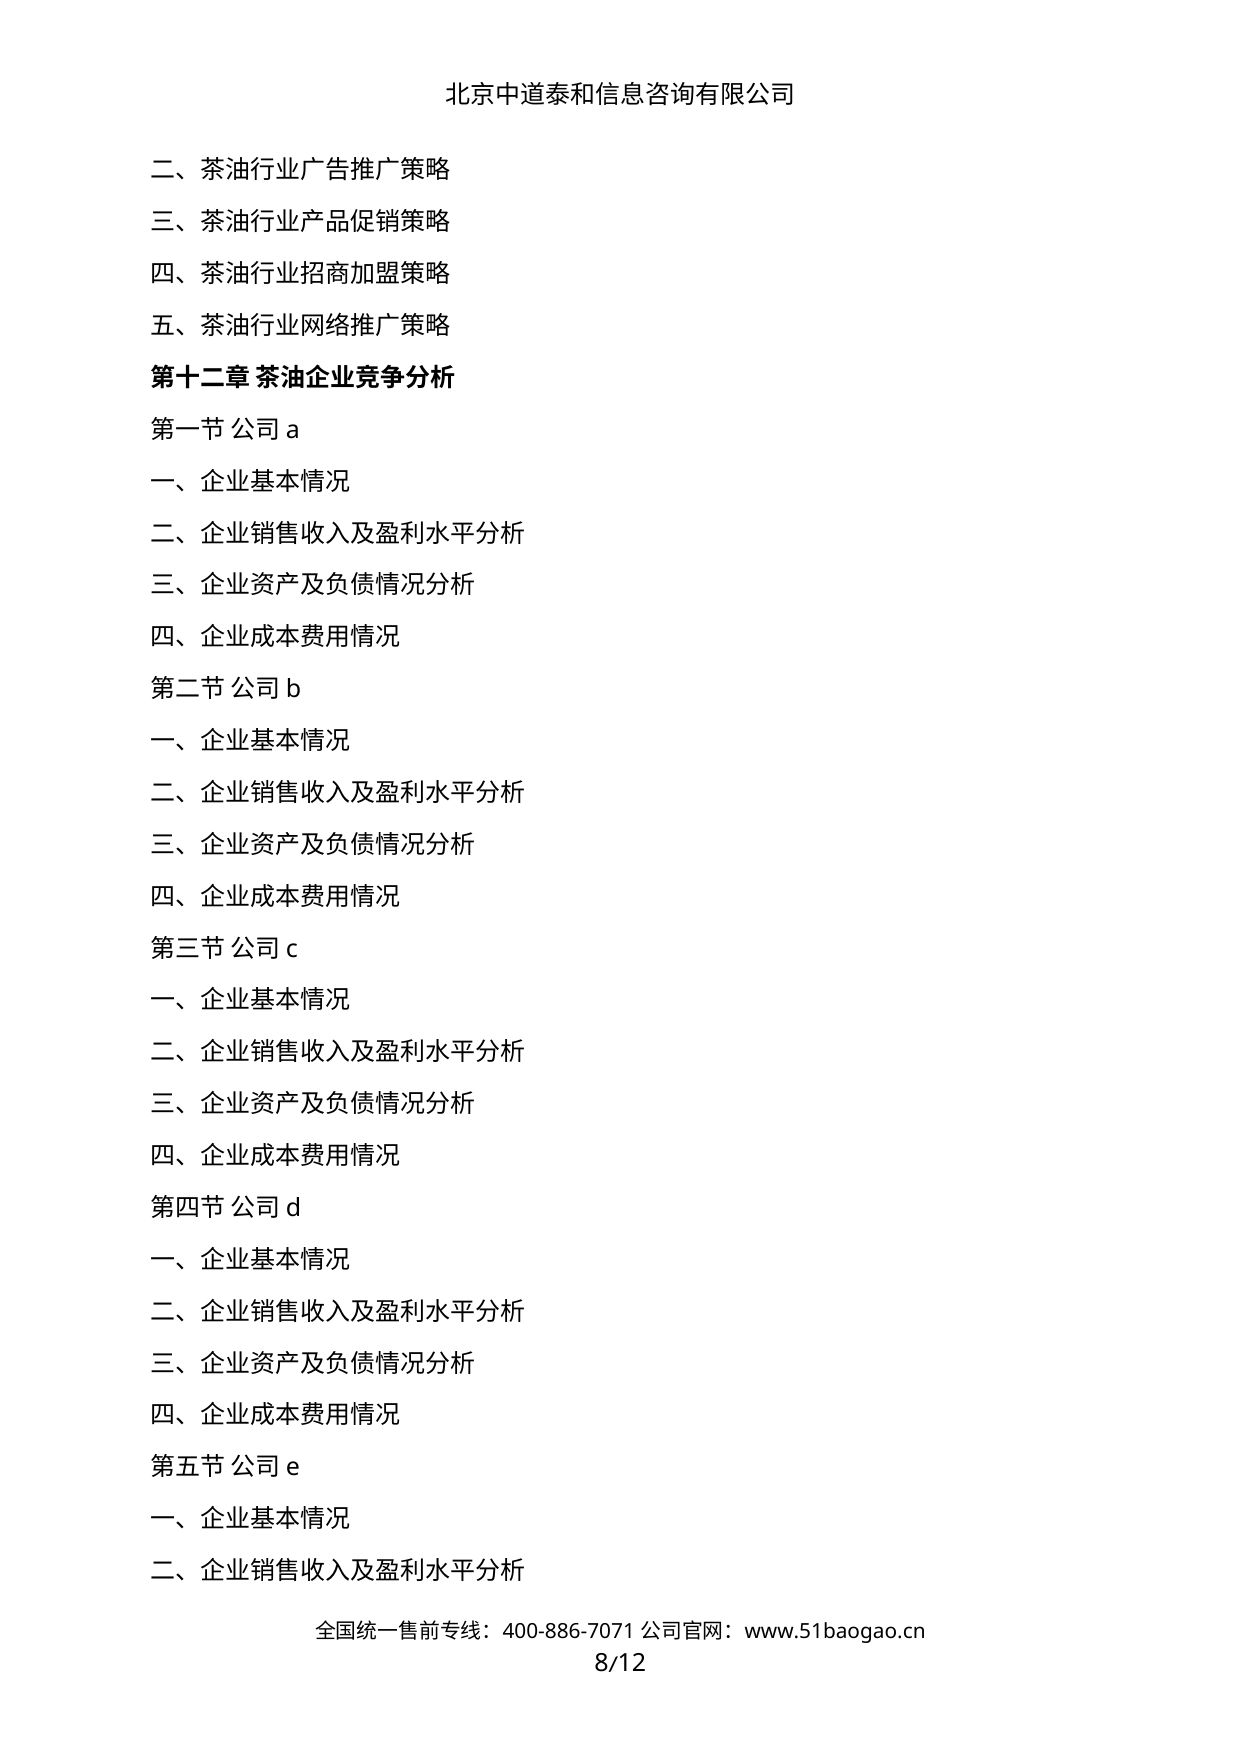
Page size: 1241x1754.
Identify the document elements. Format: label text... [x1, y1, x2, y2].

text 二、企业销售收入及盈利水平分析 [150, 1032, 1090, 1068]
text 三、企业资产及负债情况分析 [150, 565, 1090, 601]
text 一、企业基本情况 [150, 980, 1090, 1016]
text 一、企业基本情况 [150, 461, 1090, 497]
text 一、企业基本情况 [150, 721, 1090, 757]
text 二、企业销售收入及盈利水平分析 [150, 1291, 1090, 1327]
text 三、茶油行业产品促销策略 [150, 202, 1090, 238]
text 三、企业资产及负债情况分析 [150, 824, 1090, 861]
text 一、企业基本情况 [150, 1499, 1090, 1535]
text 二、企业销售收入及盈利水平分析 [150, 1551, 1090, 1587]
text 四、企业成本费用情况 [150, 1395, 1090, 1431]
text 五、茶油行业网络推广策略 [150, 306, 1090, 342]
text 一、企业基本情况 [150, 1239, 1090, 1276]
text 第一节 公司a [150, 409, 1090, 446]
text 二、企业销售收入及盈利水平分析 [150, 772, 1090, 809]
text 二、企业销售收入及盈利水平分析 [150, 513, 1090, 549]
text 第二节 公司b [150, 669, 1090, 705]
text 第三节 公司c [150, 928, 1090, 964]
text 三、企业资产及负债情况分析 [150, 1084, 1090, 1120]
text 四、茶油行业招商加盟策略 [150, 254, 1090, 290]
text 四、企业成本费用情况 [150, 876, 1090, 912]
text 三、企业资产及负债情况分析 [150, 1343, 1090, 1379]
text 四、企业成本费用情况 [150, 617, 1090, 653]
text 第五节 公司e [150, 1447, 1090, 1483]
text 第十二章 茶油企业竞争分析 [150, 357, 1090, 394]
text 二、茶油行业广告推广策略 [150, 150, 1090, 186]
text 第四节 公司d [150, 1187, 1090, 1224]
text 四、企业成本费用情况 [150, 1136, 1090, 1172]
